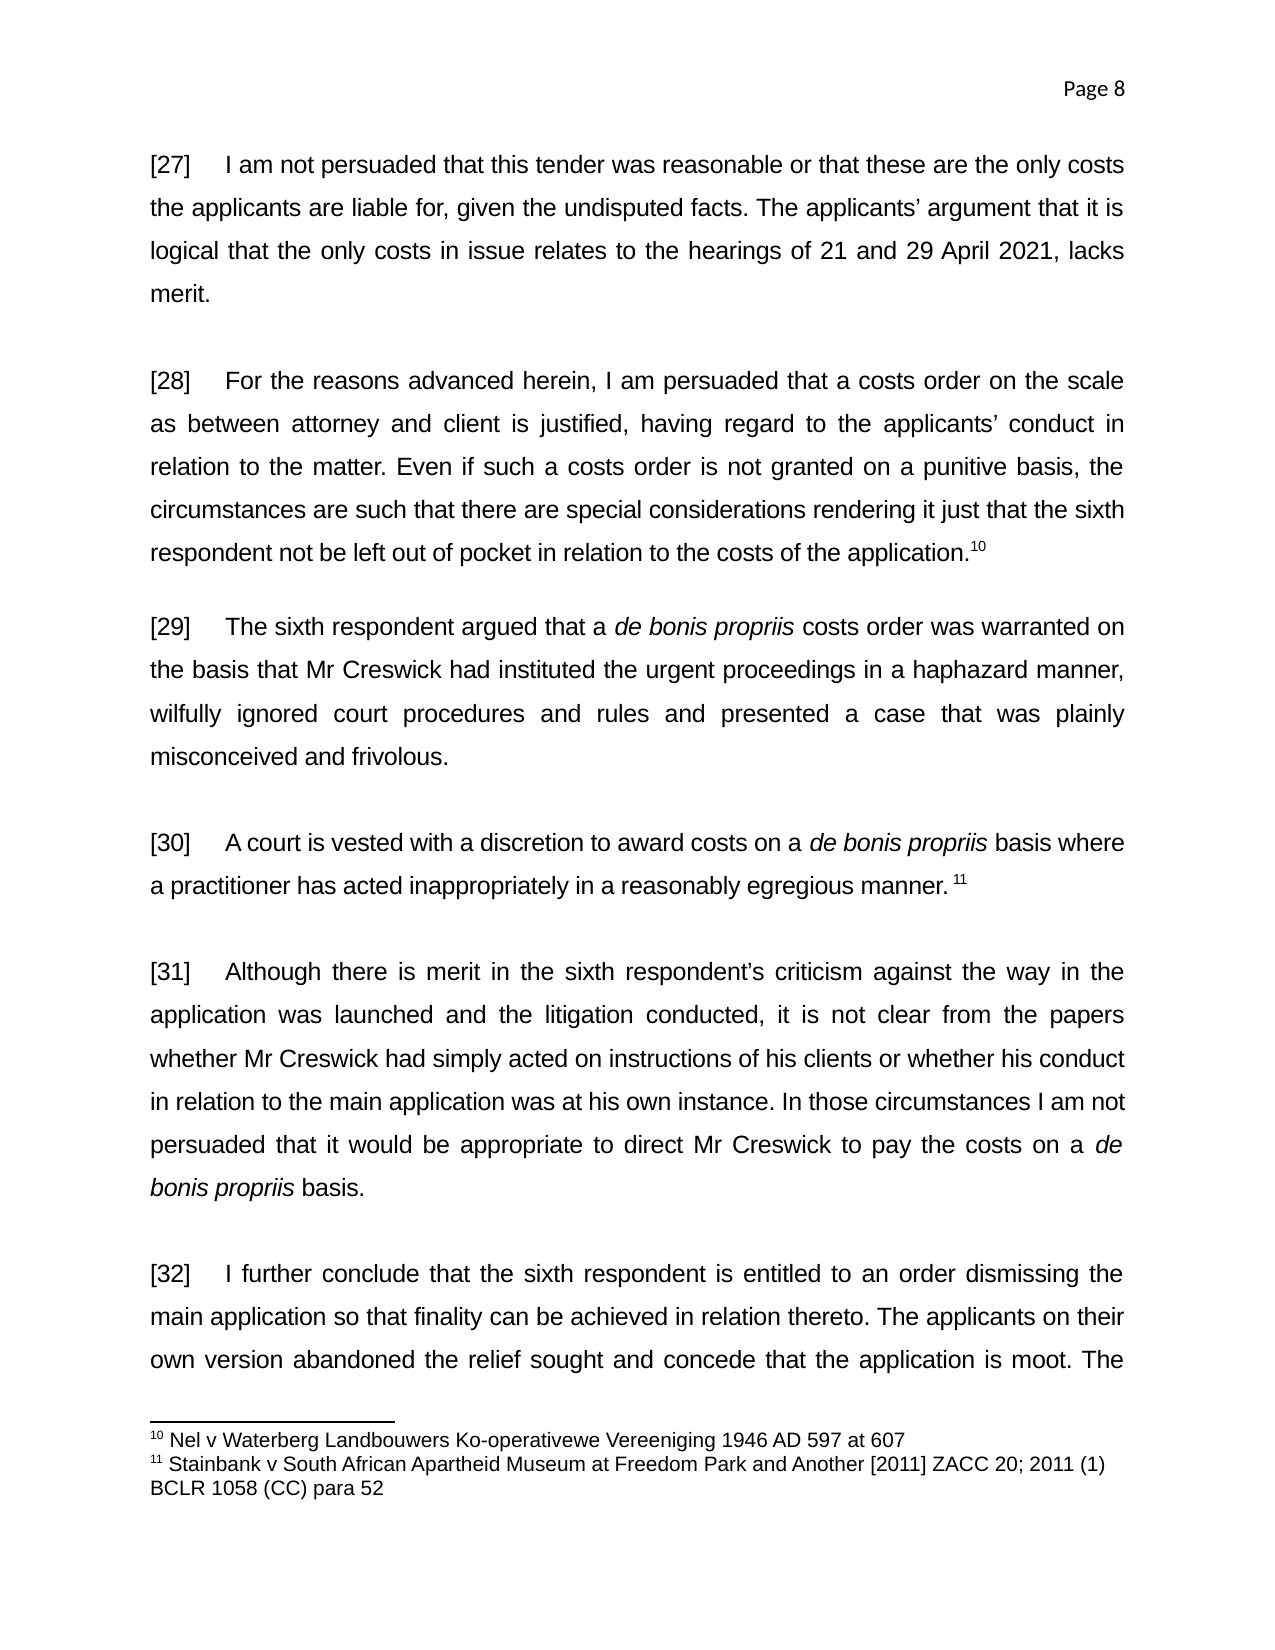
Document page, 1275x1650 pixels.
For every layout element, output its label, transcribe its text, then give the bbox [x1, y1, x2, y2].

list I am not persuaded that this tender was reasonable or that these are the only costs the applicants are liable for, given the undisputed facts. The applicants’ argument that it is logical that the only costs in issue relates to the hearings of 21 and 29 April 2021, lacks merit. [150, 150, 1125, 308]
list For the reasons advanced herein, I am persuaded that a costs order on the scale as between attorney and client is justified, having regard to the applicants’ conduct in relation to the matter. Even if such a costs order is not granted on a punitive basis, the circumstances are such that there are special considerations rendering it just that the sixth respondent not be left out of pocket in relation to the costs of the application. [150, 366, 1125, 567]
list A court is vested with a discretion to award costs on a de bonis propriis basis where a practitioner has acted inappropriately in a reasonably egregious manner. [150, 828, 1125, 900]
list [150, 1259, 1125, 1374]
list The sixth respondent argued that a de bonis propriis costs order was warranted on the basis that Mr Creswick had instituted the urgent proceedings in a haphazard manner, wilfully ignored court procedures and rules and presented a case that was plainly misconceived and frivolous. [150, 612, 1125, 770]
list Although there is merit in the sixth respondent’s criticism against the way in the application was launched and the litigation conducted, it is not clear from the papers whether Mr Creswick had simply acted on instructions of his clients or whether his conduct in relation to the main application was at his own instance. In those circumstances I am not persuaded that it would be appropriate to direct Mr Creswick to pay the costs on a de bonis propriis basis. [150, 957, 1125, 1202]
